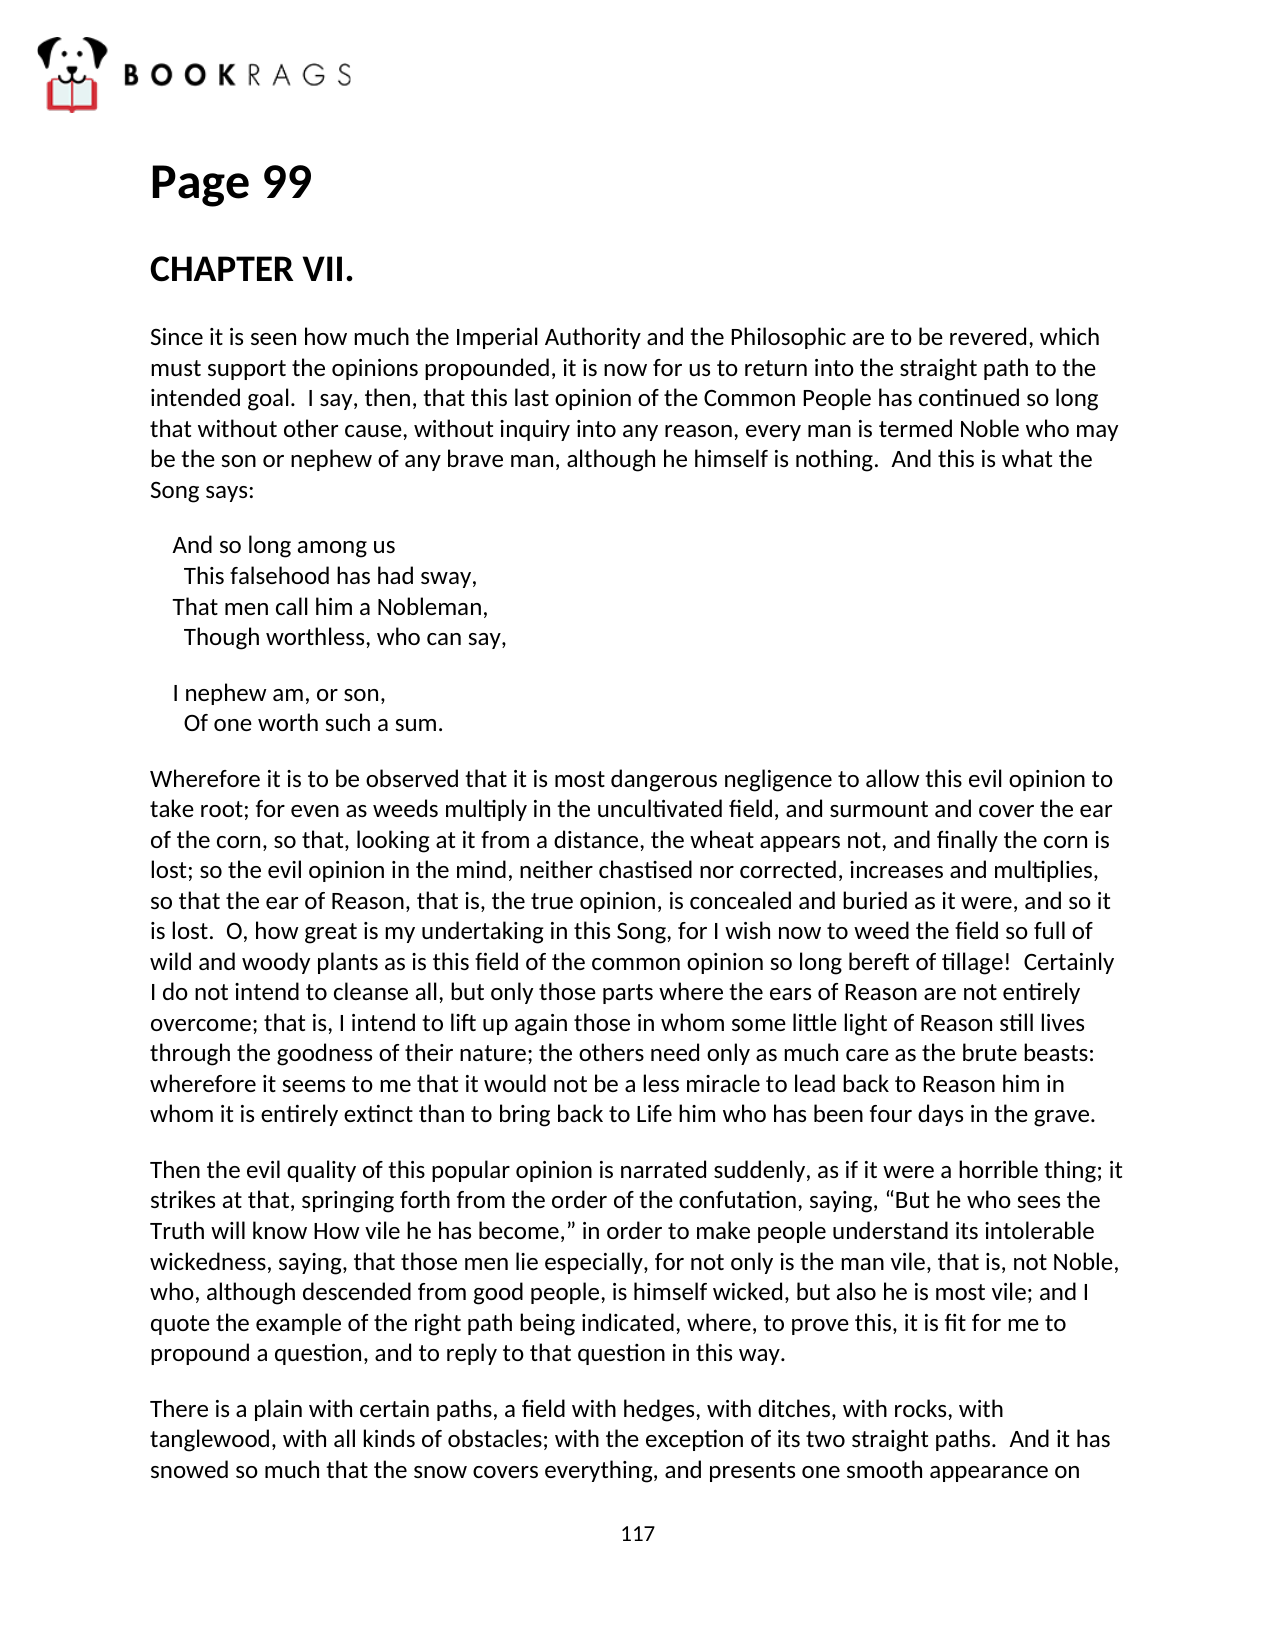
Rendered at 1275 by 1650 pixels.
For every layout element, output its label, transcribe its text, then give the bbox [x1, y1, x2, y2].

text CHAPTER VII. [150, 244, 1125, 290]
picture [37, 37, 351, 113]
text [150, 1393, 1125, 1484]
text Since it is seen how much the Imperial Authority and the Philosophic are to be revered, which must support the opinions propounded, it is now for us to return into the straight path to the intended goal. I say, then, that this last opinion of the Common People has continued so long that without other cause, without inquiry into any reason, every man is termed Noble who may be the son or nephew of any brave man, although he himself is nothing. And this is what the Song says: [150, 322, 1125, 505]
text Wherefore it is to be observed that it is most dangerous negligence to allow this evil opinion to take root; for even as weeds multiply in the uncultivated field, and surmount and cover the ear of the corn, so that, looking at it from a distance, the wheat appears not, and finally the corn is lost; so the evil opinion in the mind, neither chastised nor corrected, increases and multiplies, so that the ear of Reason, that is, the true opinion, is concealed and buried as it were, and so it is lost. O, how great is my undertaking in this Song, for I wish now to weed the field so full of wild and woody plants as is this field of the common opinion so long bereft of tillage! Certainly I do not intend to cleanse all, but only those parts where the ears of Reason are not entirely overcome; that is, I intend to lift up again those in whom some little light of Reason still lives through the goodness of their nature; the others need only as much care as the brute beasts: wherefore it seems to me that it would not be a less miracle to lead back to Reason him in whom it is entirely extinct than to bring back to Life him who has been four days in the grave. [150, 763, 1125, 1129]
text Then the evil quality of this popular opinion is narrated suddenly, as if it were a horrible thing; it strikes at that, springing forth from the order of the confutation, saying, “But he who sees the Truth will know How vile he has become,” in order to make people understand its intolerable wickedness, saying, that those men lie especially, for not only is the man vile, that is, not Noble, who, although descended from good people, is himself wicked, but also he is most vile; and I quote the example of the right path being indicated, where, to prove this, it is fit for me to propound a question, and to reply to that question in this way. [150, 1154, 1125, 1368]
text I nephew am, or son, Of one worth such a sum. [150, 677, 1125, 738]
text And so long among us This falsehood has had sway, That men call him a Nobleman, Though worthless, who can say, [150, 530, 1125, 652]
text Page 99 [150, 150, 1125, 211]
